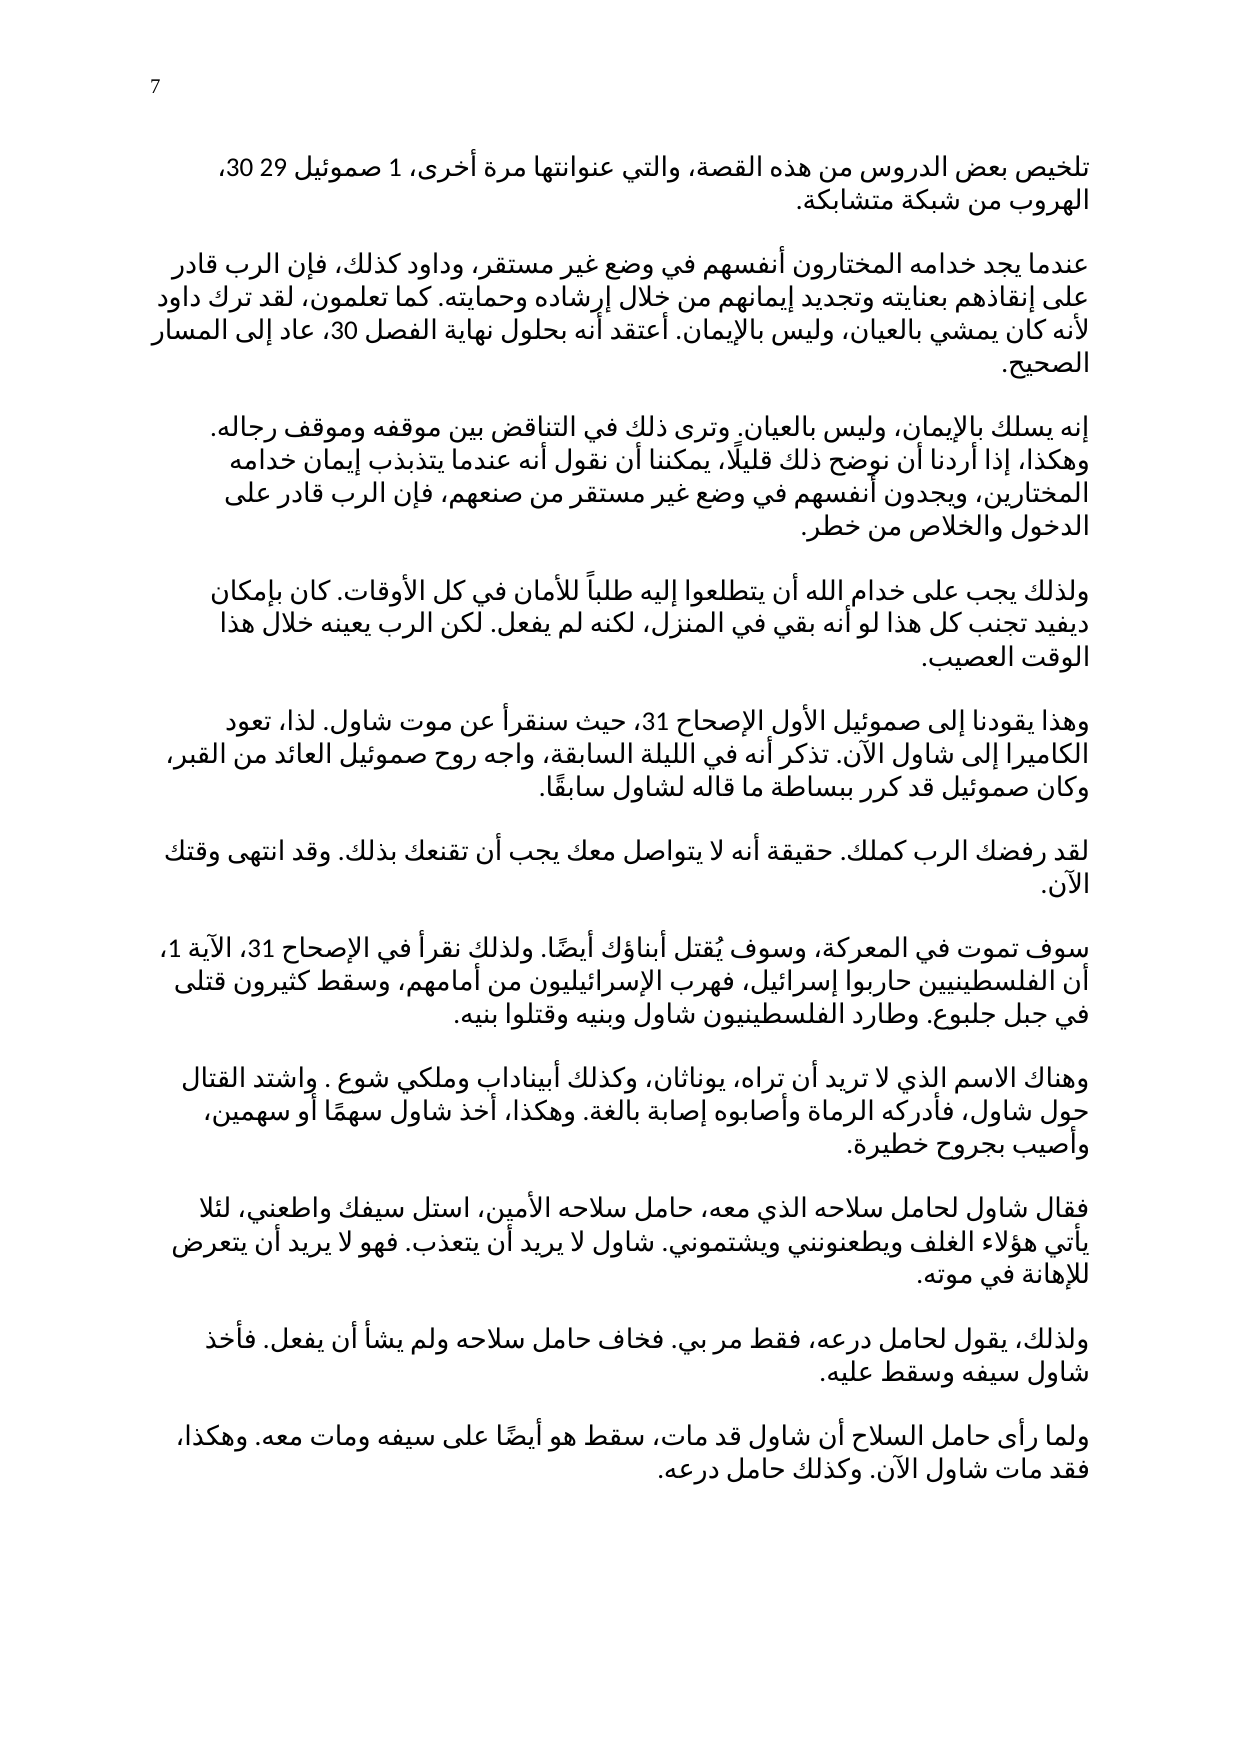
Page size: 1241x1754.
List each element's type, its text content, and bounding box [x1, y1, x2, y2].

text ولذلك، يقول لحامل درعه، فقط مر بي. فخاف حامل سلاحه ولم يشأ أن يفعل. فأخذ شاول سيفه وسقط عليه. [150, 1322, 1090, 1388]
text فقال شاول لحامل سلاحه الذي معه، حامل سلاحه الأمين، استل سيفك واطعني، لئلا يأتي هؤلاء الغلف ويطعنونني ويشتموني. شاول لا يريد أن يتعذب. فهو لا يريد أن يتعرض للإهانة في موته. [150, 1192, 1090, 1291]
text ولما رأى حامل السلاح أن شاول قد مات، سقط هو أيضًا على سيفه ومات معه. وهكذا، فقد مات شاول الآن. وكذلك حامل درعه. [150, 1419, 1090, 1485]
text لقد رفضك الرب كملك. حقيقة أنه لا يتواصل معك يجب أن تقنعك بذلك. وقد انتهى وقتك الآن. [150, 834, 1090, 900]
text سوف تموت في المعركة، وسوف يُقتل أبناؤك أيضًا. ولذلك نقرأ في الإصحاح 31، الآية 1، أن الفلسطينيين حاربوا إسرائيل، فهرب الإسرائيليون من أمامهم، وسقط كثيرون قتلى في جبل جلبوع. وطارد الفلسطينيون شاول وبنيه وقتلوا بنيه. [150, 931, 1090, 1030]
text وهناك الاسم الذي لا تريد أن تراه، يوناثان، وكذلك أبيناداب وملكي شوع . واشتد القتال حول شاول، فأدركه الرماة وأصابوه إصابة بالغة. وهكذا، أخذ شاول سهمًا أو سهمين، وأصيب بجروح خطيرة. [150, 1061, 1090, 1161]
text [150, 150, 1090, 216]
text ولذلك يجب على خدام الله أن يتطلعوا إليه طلباً للأمان في كل الأوقات. كان بإمكان ديفيد تجنب كل هذا لو أنه بقي في المنزل، لكنه لم يفعل. لكن الرب يعينه خلال هذا الوقت العصيب. [150, 574, 1090, 673]
text وهذا يقودنا إلى صموئيل الأول الإصحاح 31، حيث سنقرأ عن موت شاول. لذا، تعود الكاميرا إلى شاول الآن. تذكر أنه في الليلة السابقة، واجه روح صموئيل العائد من القبر، وكان صموئيل قد كرر ببساطة ما قاله لشاول سابقًا. [150, 704, 1090, 803]
text عندما يجد خدامه المختارون أنفسهم في وضع غير مستقر، وداود كذلك، فإن الرب قادر على إنقاذهم بعنايته وتجديد إيمانهم من خلال إرشاده وحمايته. كما تعلمون، لقد ترك داود لأنه كان يمشي بالعيان، وليس بالإيمان. أعتقد أنه بحلول نهاية الفصل 30، عاد إلى المسار الصحيح. [150, 247, 1090, 379]
text إنه يسلك بالإيمان، وليس بالعيان. وترى ذلك في التناقض بين موقفه وموقف رجاله. وهكذا، إذا أردنا أن نوضح ذلك قليلًا، يمكننا أن نقول أنه عندما يتذبذب إيمان خدامه المختارين، ويجدون أنفسهم في وضع غير مستقر من صنعهم، فإن الرب قادر على الدخول والخلاص من خطر. [150, 410, 1090, 542]
